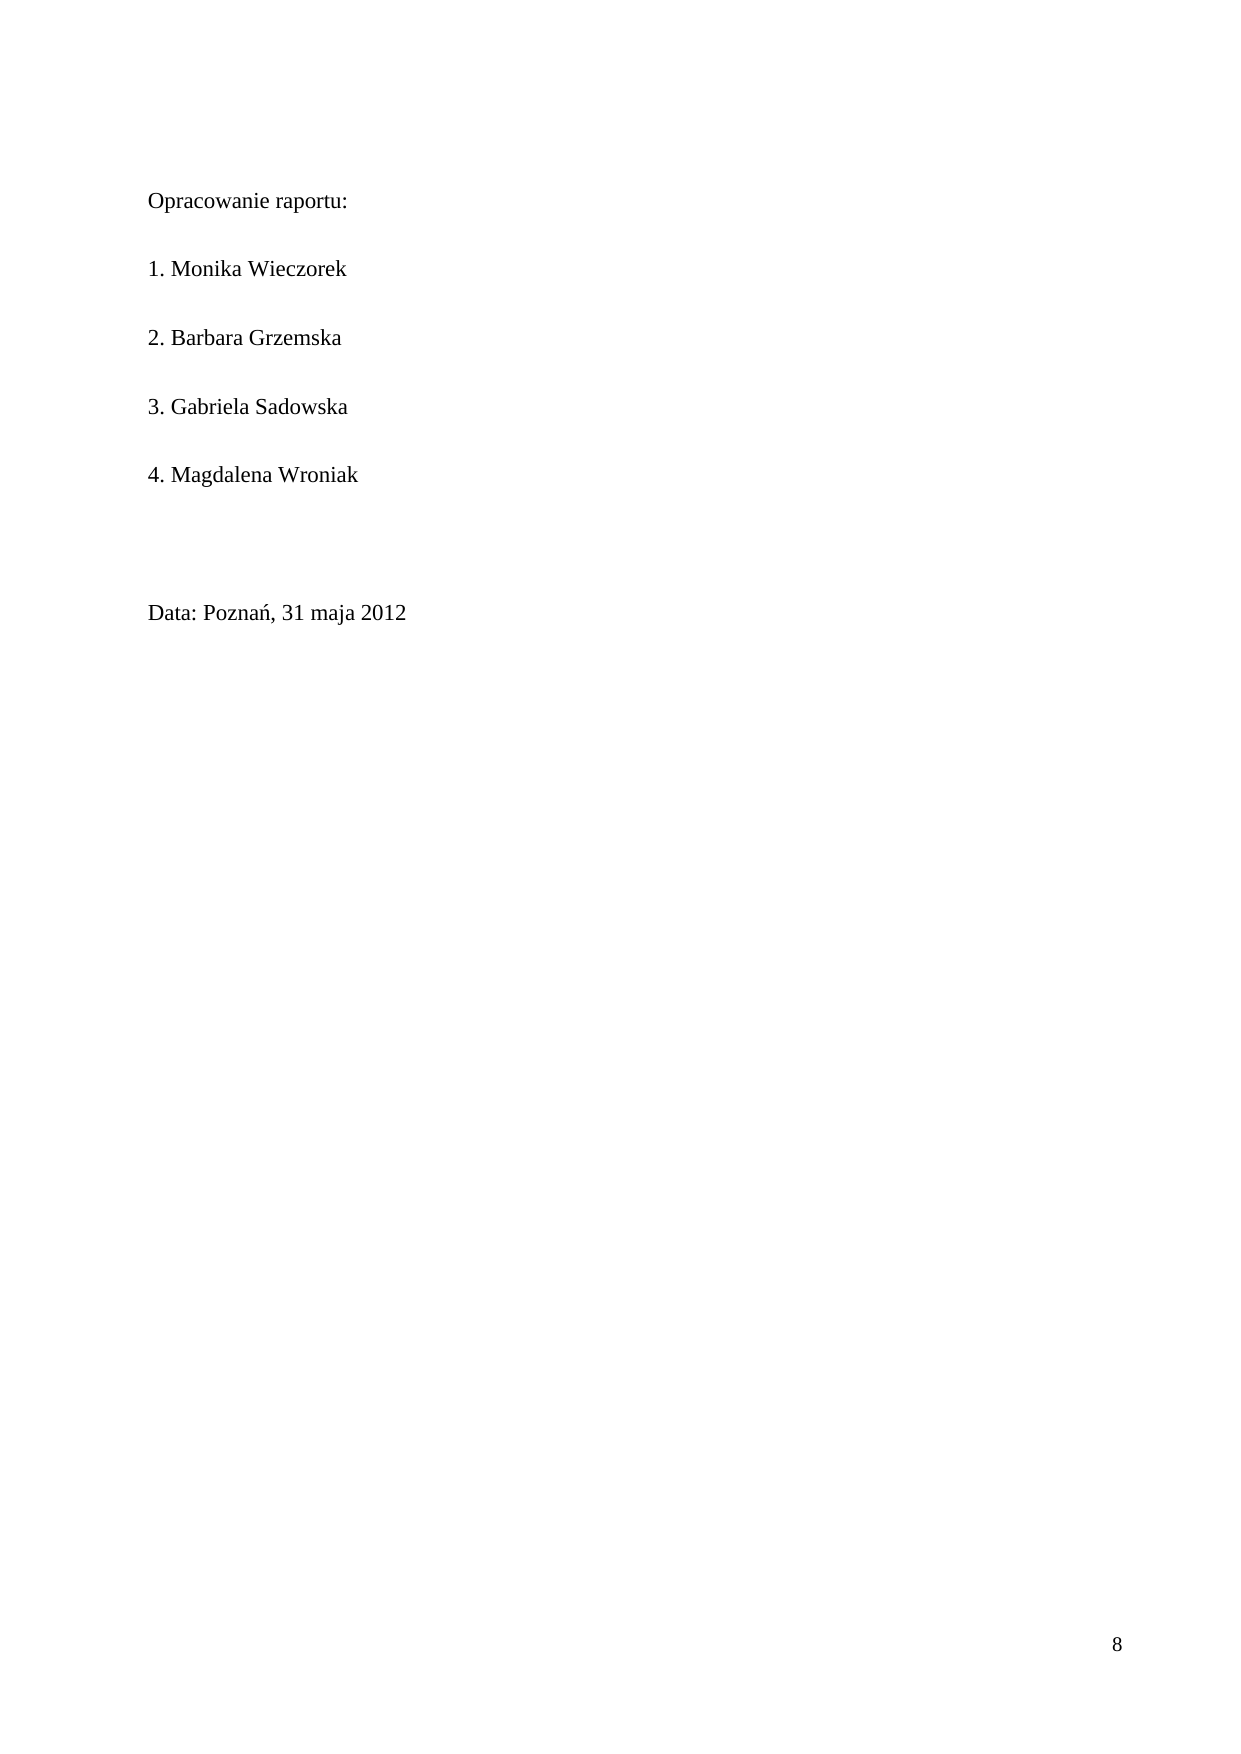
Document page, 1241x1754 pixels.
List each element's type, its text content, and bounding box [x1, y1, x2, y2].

text 3. Gabriela Sadowska [148, 393, 1122, 419]
text 2. Barbara Grzemska [148, 324, 1122, 350]
text 4. Magdalena Wroniak [148, 461, 1122, 488]
text Opracowanie raportu: [148, 187, 1122, 213]
text 1. Monika Wieczorek [148, 255, 1122, 282]
text Data: Poznań, 31 maja 2012 [148, 599, 1122, 625]
